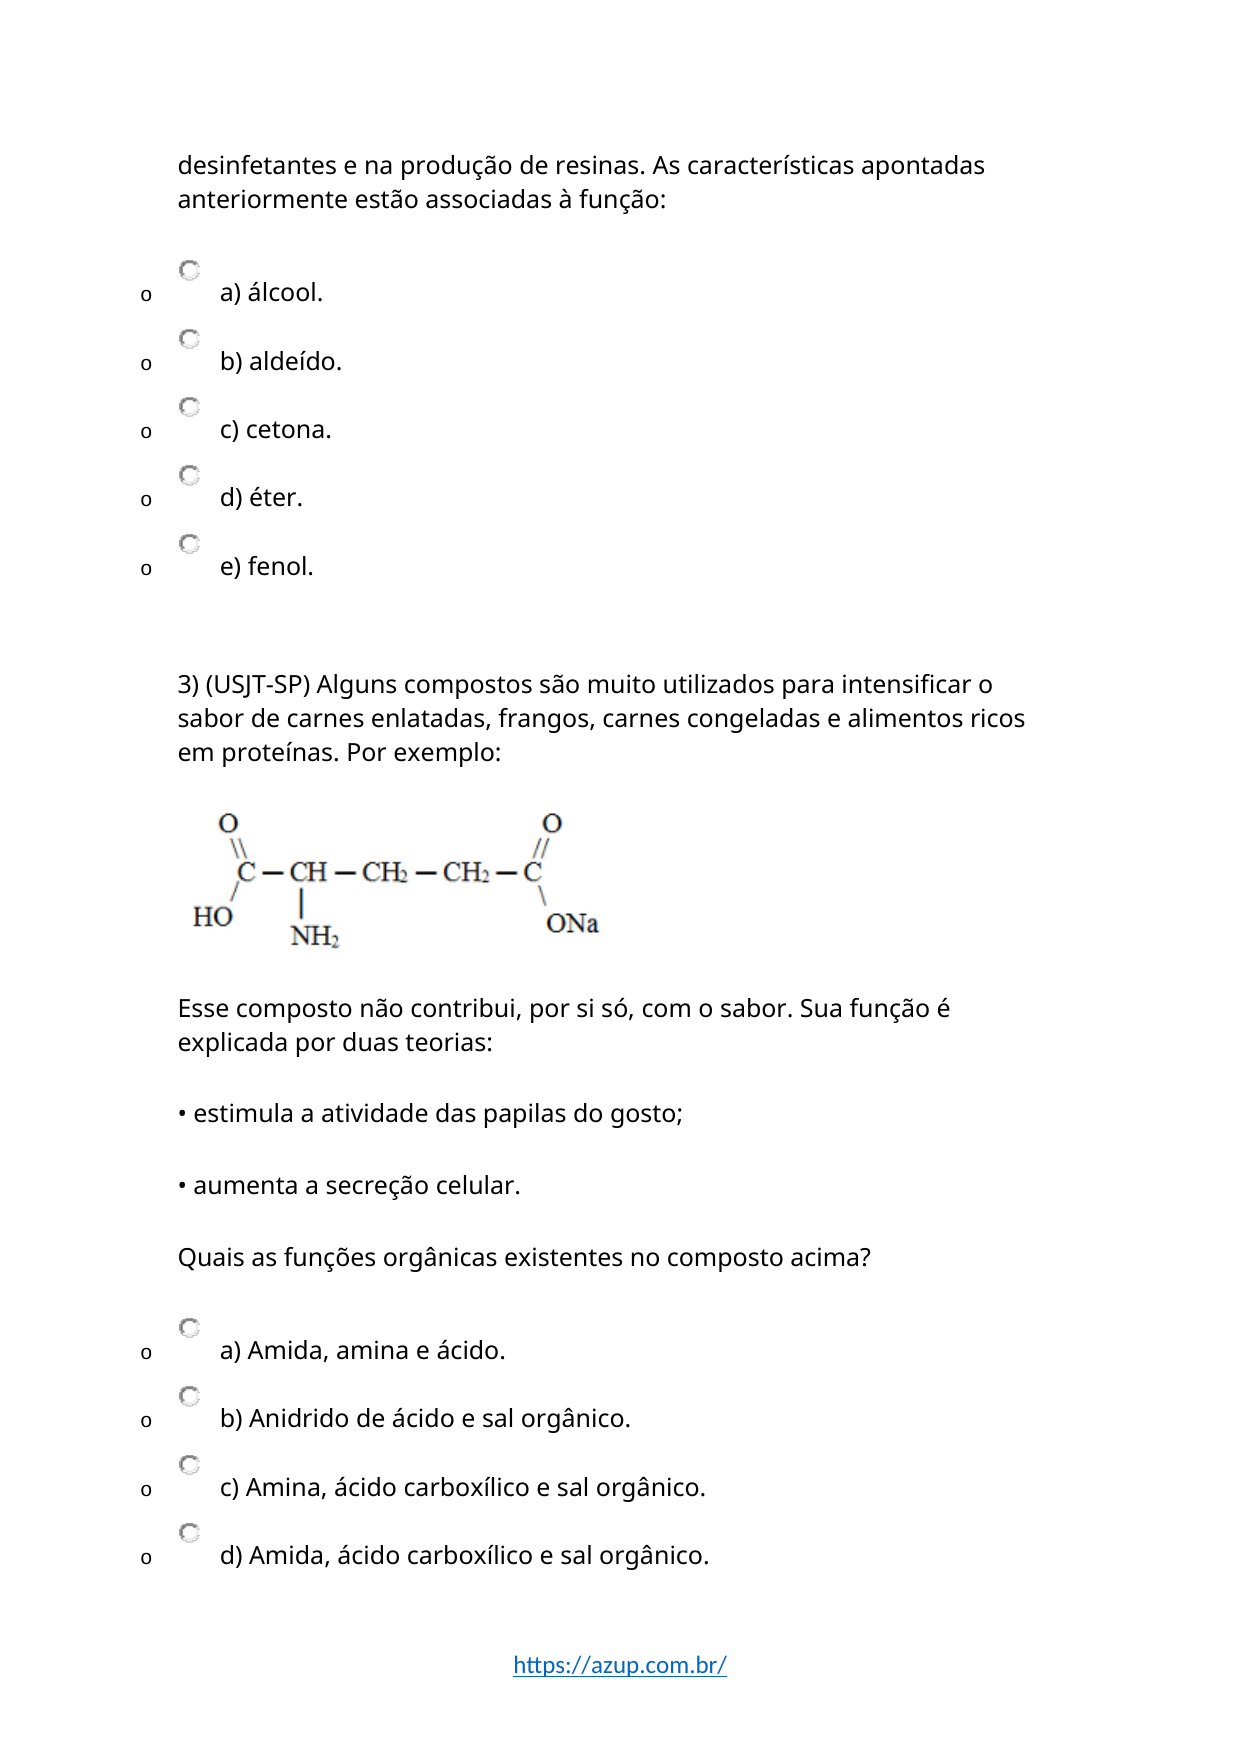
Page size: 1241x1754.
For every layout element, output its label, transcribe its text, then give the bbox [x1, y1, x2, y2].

picture [177, 806, 615, 953]
list a) Amida, amina e ácido. [140, 1311, 1063, 1367]
list b) aldeído. [140, 322, 1063, 377]
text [177, 148, 1063, 216]
text • aumenta a secreção celular. [177, 1168, 1063, 1202]
text 3) (USJT-SP) Alguns compostos são muito utilizados para intensificar o sabor de carnes enlatadas, frangos, carnes congeladas e alimentos ricos em proteínas. Por exemplo: [177, 666, 1063, 769]
list a) álcool. [140, 253, 1063, 309]
list d) éter. [140, 458, 1063, 514]
list e) fenol. [140, 527, 1063, 582]
list c) cetona. [140, 390, 1063, 446]
text • estimula a atividade das papilas do gosto; [177, 1096, 1063, 1130]
list b) Anidrido de ácido e sal orgânico. [140, 1379, 1063, 1435]
list d) Amida, ácido carboxílico e sal orgânico. [140, 1516, 1063, 1572]
text Esse composto não contribui, por si só, com o sabor. Sua função é explicada por duas teorias: [177, 991, 1063, 1059]
text Quais as funções orgânicas existentes no composto acima? [177, 1239, 1063, 1273]
list c) Amina, ácido carboxílico e sal orgânico. [140, 1447, 1063, 1503]
